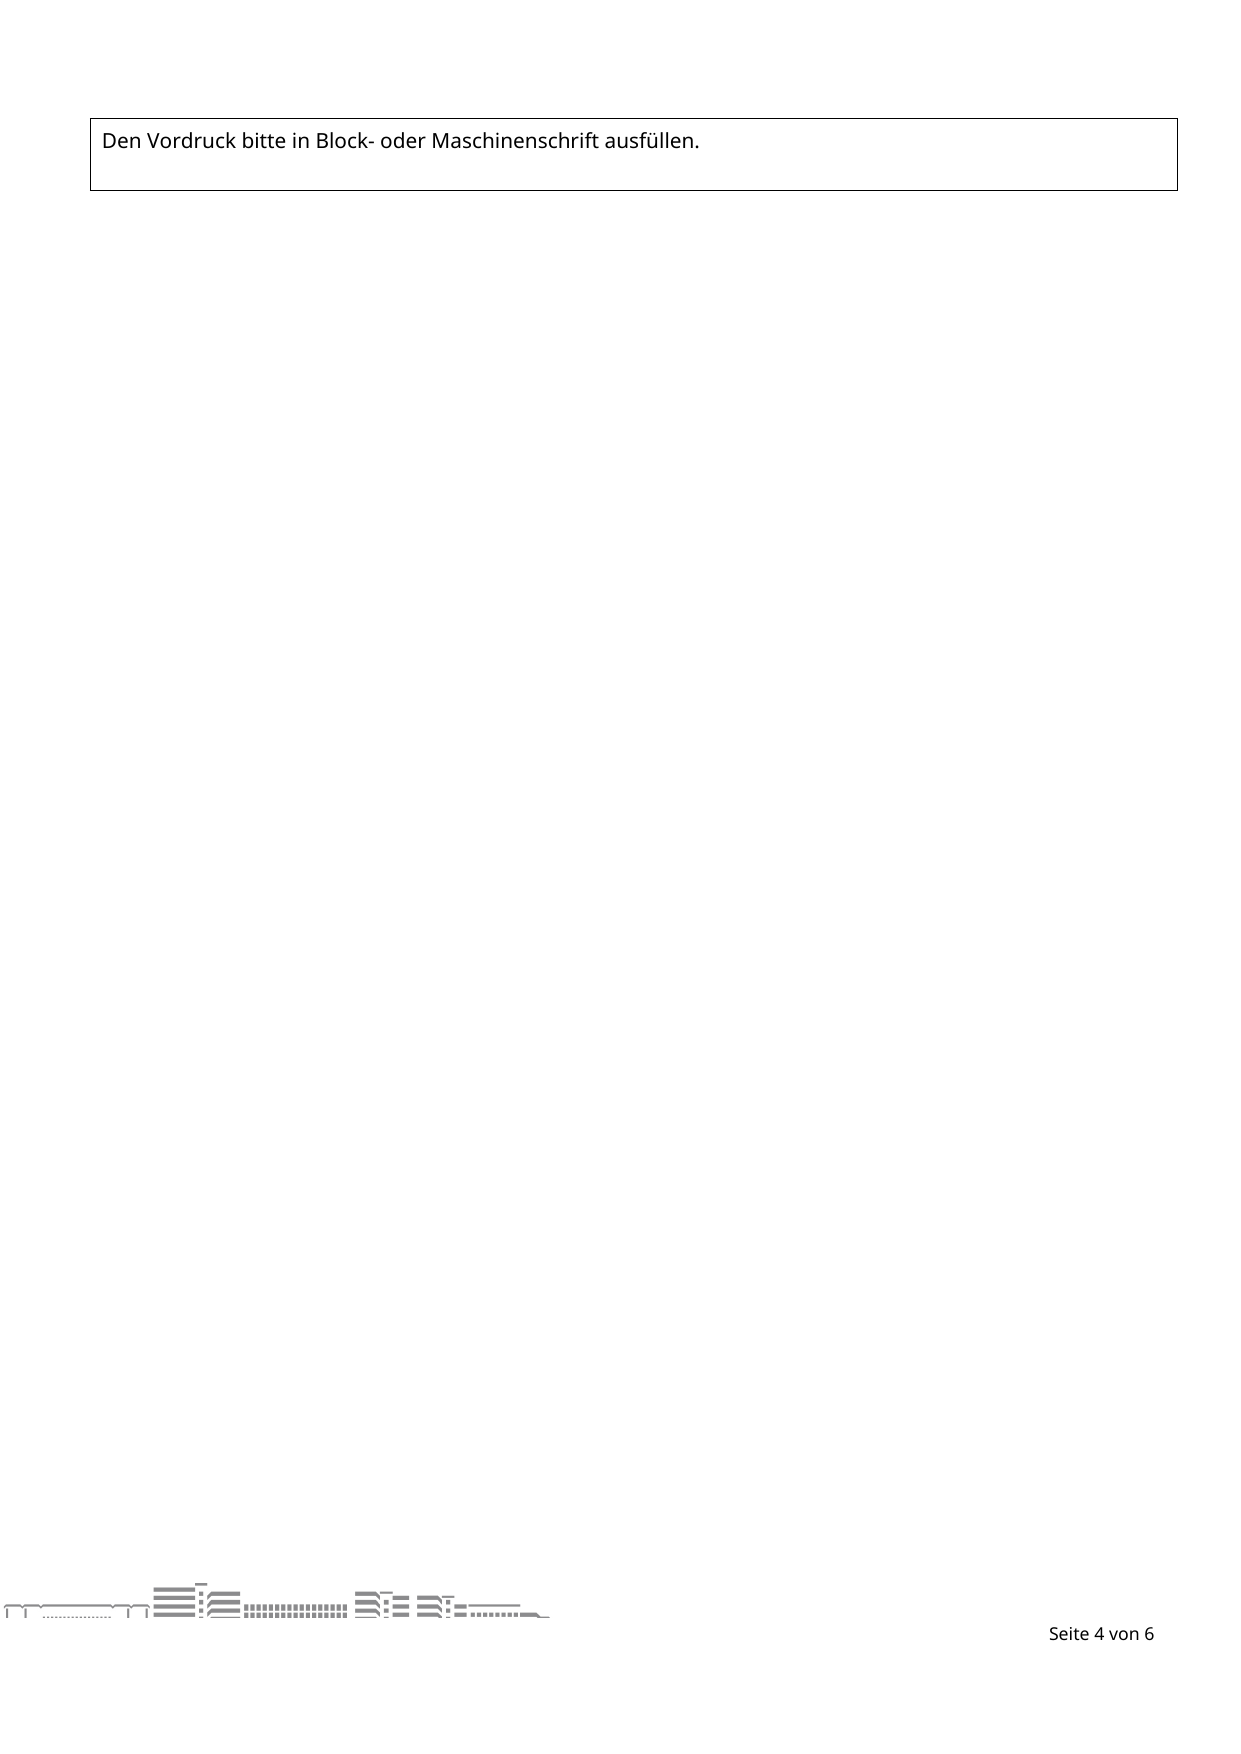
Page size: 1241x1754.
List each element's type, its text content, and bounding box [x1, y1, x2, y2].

picture [0, 1583, 1153, 1618]
table_cell Den Vordruck bitte in Block- oder Maschinenschrift ausfüllen. [91, 119, 1177, 190]
